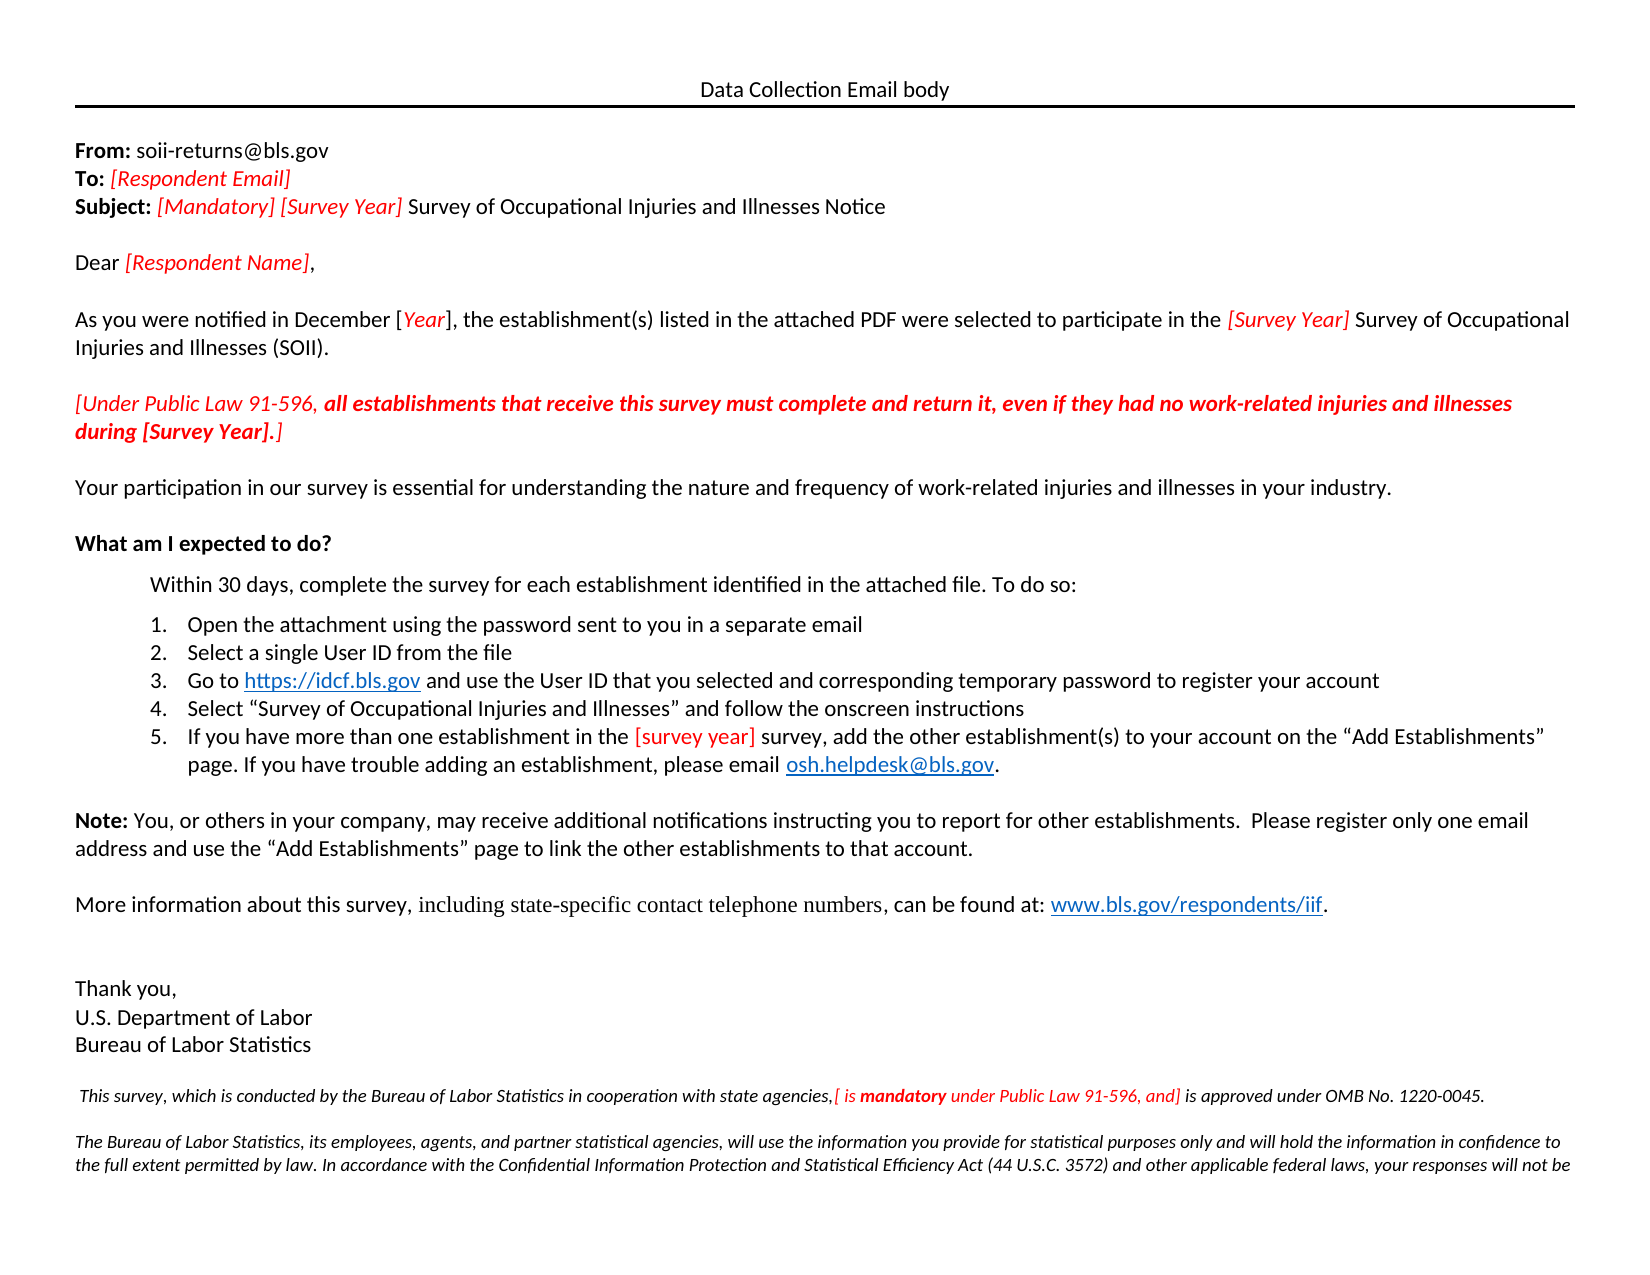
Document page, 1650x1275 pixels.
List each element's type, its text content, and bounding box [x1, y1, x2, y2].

text From: soii-returns@bls.gov To: [Respondent Email] Subject: [Mandatory] [Survey Year] Survey of Occupational Injuries and Illnesses Notice [75, 136, 1575, 220]
text Your participation in our survey is essential for understanding the nature and frequency of work-related injuries and illnesses in your industry. [75, 473, 1575, 501]
text As you were notified in December [Year], the establishment(s) listed in the attached PDF were selected to participate in the [Survey Year] Survey of Occupational Injuries and Illnesses (SOII). [75, 305, 1575, 361]
list If you have more than one establishment in the [survey year] survey, add the other establishment(s) to your account on the “Add Establishments” page. If you have trouble adding an establishment, please email osh.helpdesk@bls.gov. [150, 722, 1575, 778]
text Within 30 days, complete the survey for each establishment identified in the attached file. To do so: [150, 570, 1575, 598]
text Data Collection Email body [75, 75, 1575, 105]
list Select a single User ID from the file [150, 638, 1575, 666]
text Thank you, U.S. Department of Labor Bureau of Labor Statistics [75, 947, 1575, 1059]
list Select “Survey of Occupational Injuries and Illnesses” and follow the onscreen instructions [150, 694, 1575, 722]
list Open the attachment using the password sent to you in a separate email [150, 610, 1575, 638]
text [Under Public Law 91-596, all establishments that receive this survey must complete and return it, even if they had no work-related injuries and illnesses during [Survey Year].] [75, 389, 1575, 445]
text Note: You, or others in your company, may receive additional notifications instructing you to report for other establishments. Please register only one email address and use the “Add Establishments” page to link the other establishments to that account. [75, 806, 1575, 862]
text This survey, which is conducted by the Bureau of Labor Statistics in cooperation with state agencies,[ is mandatory under Public Law 91-596, and] is approved under OMB No. 1220-0045. [75, 1084, 1575, 1107]
text Dear [Respondent Name], [75, 248, 1575, 305]
text More information about this survey, including state-specific contact telephone numbers, can be found at: www.bls.gov/respondents/iif. [75, 891, 1575, 918]
list Go to https://idcf.bls.gov and use the User ID that you selected and corresponding temporary password to register your account [150, 666, 1575, 694]
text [75, 1130, 1575, 1176]
text What am I expected to do? [75, 529, 1575, 557]
